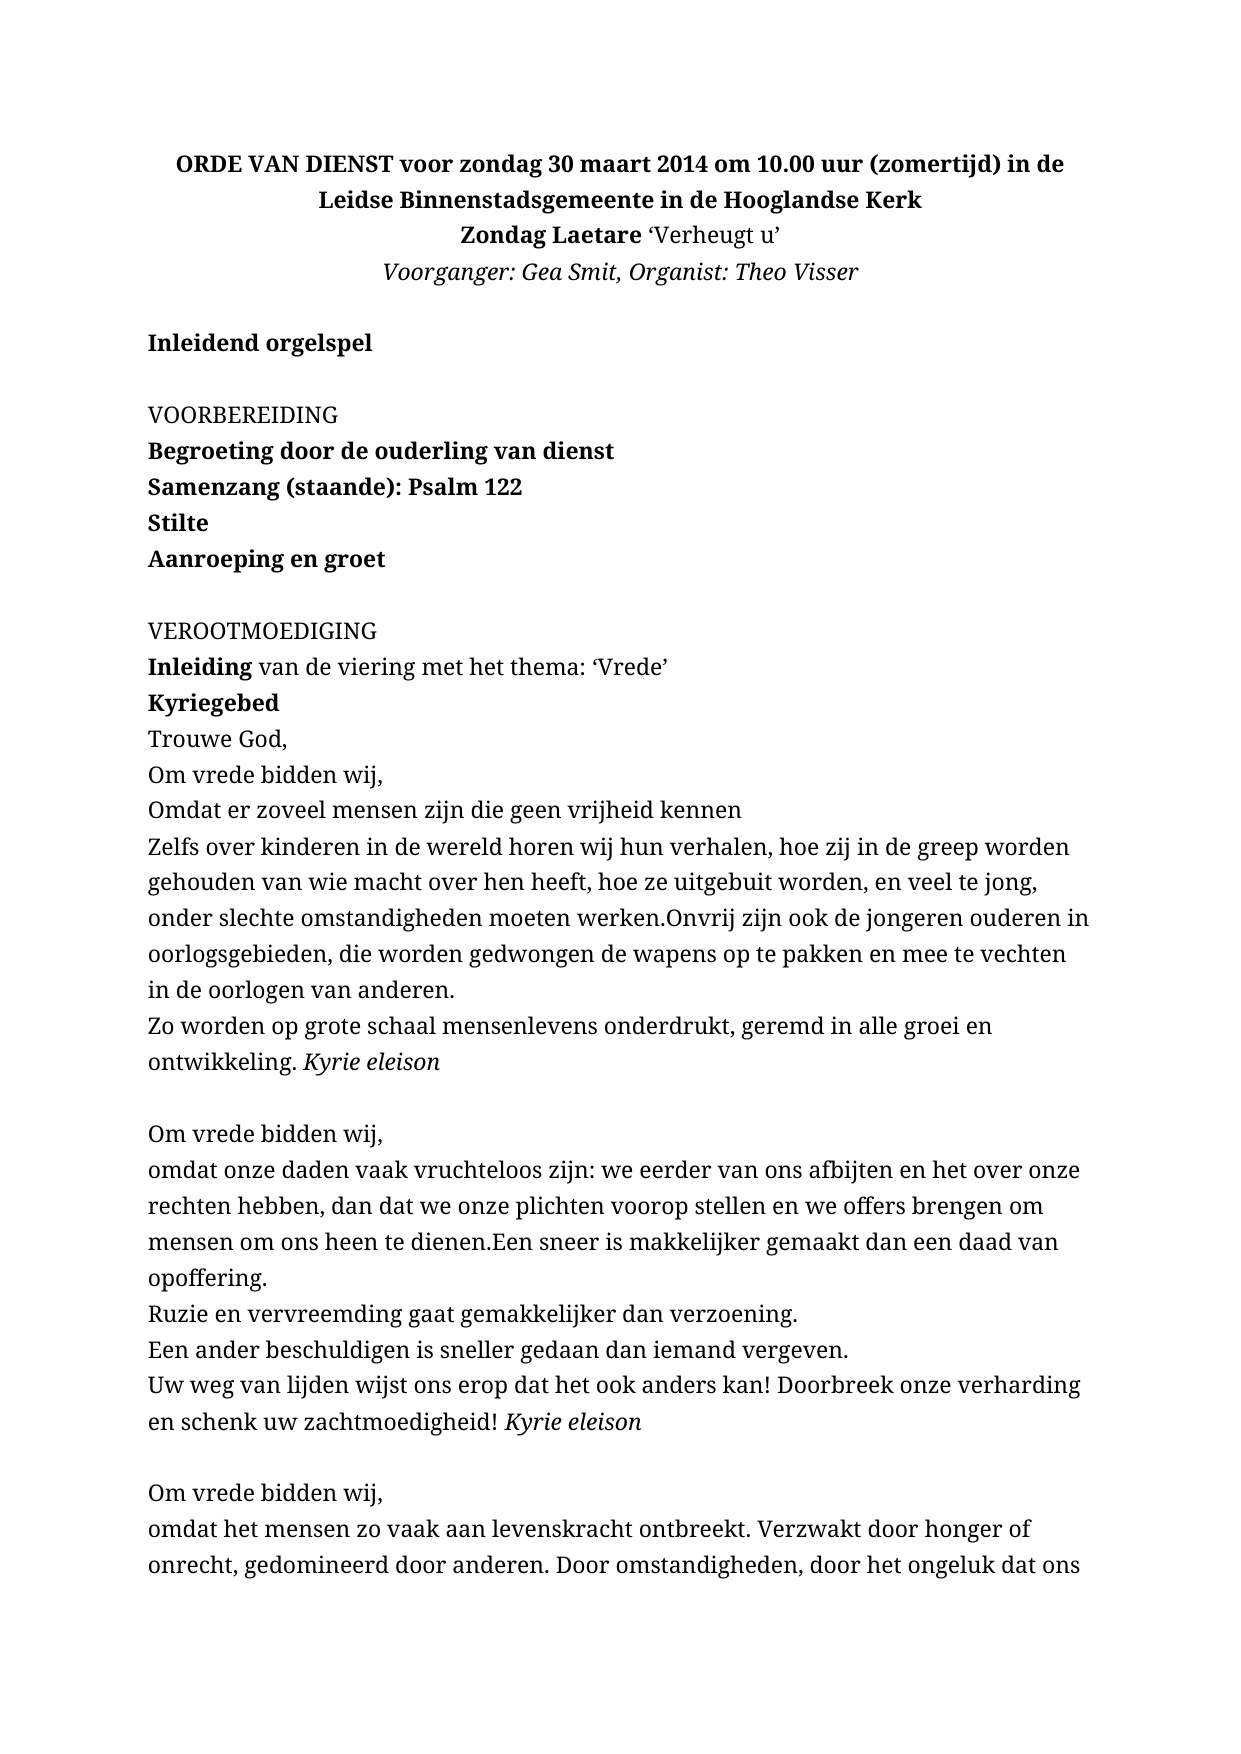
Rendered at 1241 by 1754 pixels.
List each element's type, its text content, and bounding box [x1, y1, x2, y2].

text Omdat er zoveel mensen zijn die geen vrijheid kennen [148, 794, 1093, 826]
text Om vrede bidden wij, [148, 758, 1093, 790]
text Om vrede bidden wij, [148, 1477, 1093, 1508]
text VEROOTMOEDIGING [148, 615, 1093, 646]
text omdat onze daden vaak vruchteloos zijn: we eerder van ons afbijten en het over onze rechten hebben, dan dat we onze plichten voorop stellen en we offers brengen om mensen om ons heen te dienen.Een sneer is makkelijker gemaakt dan een daad van opoffering. [148, 1154, 1093, 1293]
text Begroeting door de ouderling van dienst [148, 435, 1093, 466]
text Kyriegebed [148, 687, 1093, 718]
text Voorganger: Gea Smit, Organist: Theo Visser [148, 255, 1093, 287]
text Aanroeping en groet [148, 543, 1093, 574]
text Zo worden op grote schaal mensenlevens onderdrukt, geremd in alle groei en ontwikkeling. Kyrie eleison [148, 1010, 1093, 1077]
text Ruzie en vervreemding gaat gemakkelijker dan verzoening. [148, 1298, 1093, 1329]
text Een ander beschuldigen is sneller gedaan dan iemand vergeven. [148, 1333, 1093, 1365]
text Trouwe God, [148, 723, 1093, 754]
text Inleidend orgelspel [148, 327, 1093, 358]
text Om vrede bidden wij, [148, 1118, 1093, 1149]
text Zelfs over kinderen in de wereld horen wij hun verhalen, hoe zij in de greep worden gehouden van wie macht over hen heeft, hoe ze uitgebuit worden, en veel te jong, onder slechte omstandigheden moeten werken.Onvrij zijn ook de jongeren ouderen in oorlogsgebieden, die worden gedwongen de wapens op te pakken en mee te vechten in de oorlogen van anderen. [148, 830, 1093, 1005]
text Stilte [148, 507, 1093, 538]
text Inleiding van de viering met het thema: ‘Vrede’ [148, 651, 1093, 682]
text Uw weg van lijden wijst ons erop dat het ook anders kan! Doorbreek onze verharding en schenk uw zachtmoedigheid! Kyrie eleison [148, 1369, 1093, 1437]
text ORDE VAN DIENST voor zondag 30 maart 2014 om 10.00 uur (zomertijd) in de Leidse Binnenstadsgemeente in de Hooglandse Kerk [148, 148, 1093, 215]
text Zondag Laetare ‘Verheugt u’ [148, 219, 1093, 251]
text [148, 1513, 1093, 1580]
text VOORBEREIDING [148, 399, 1093, 430]
text Samenzang (staande): Psalm 122 [148, 471, 1093, 502]
